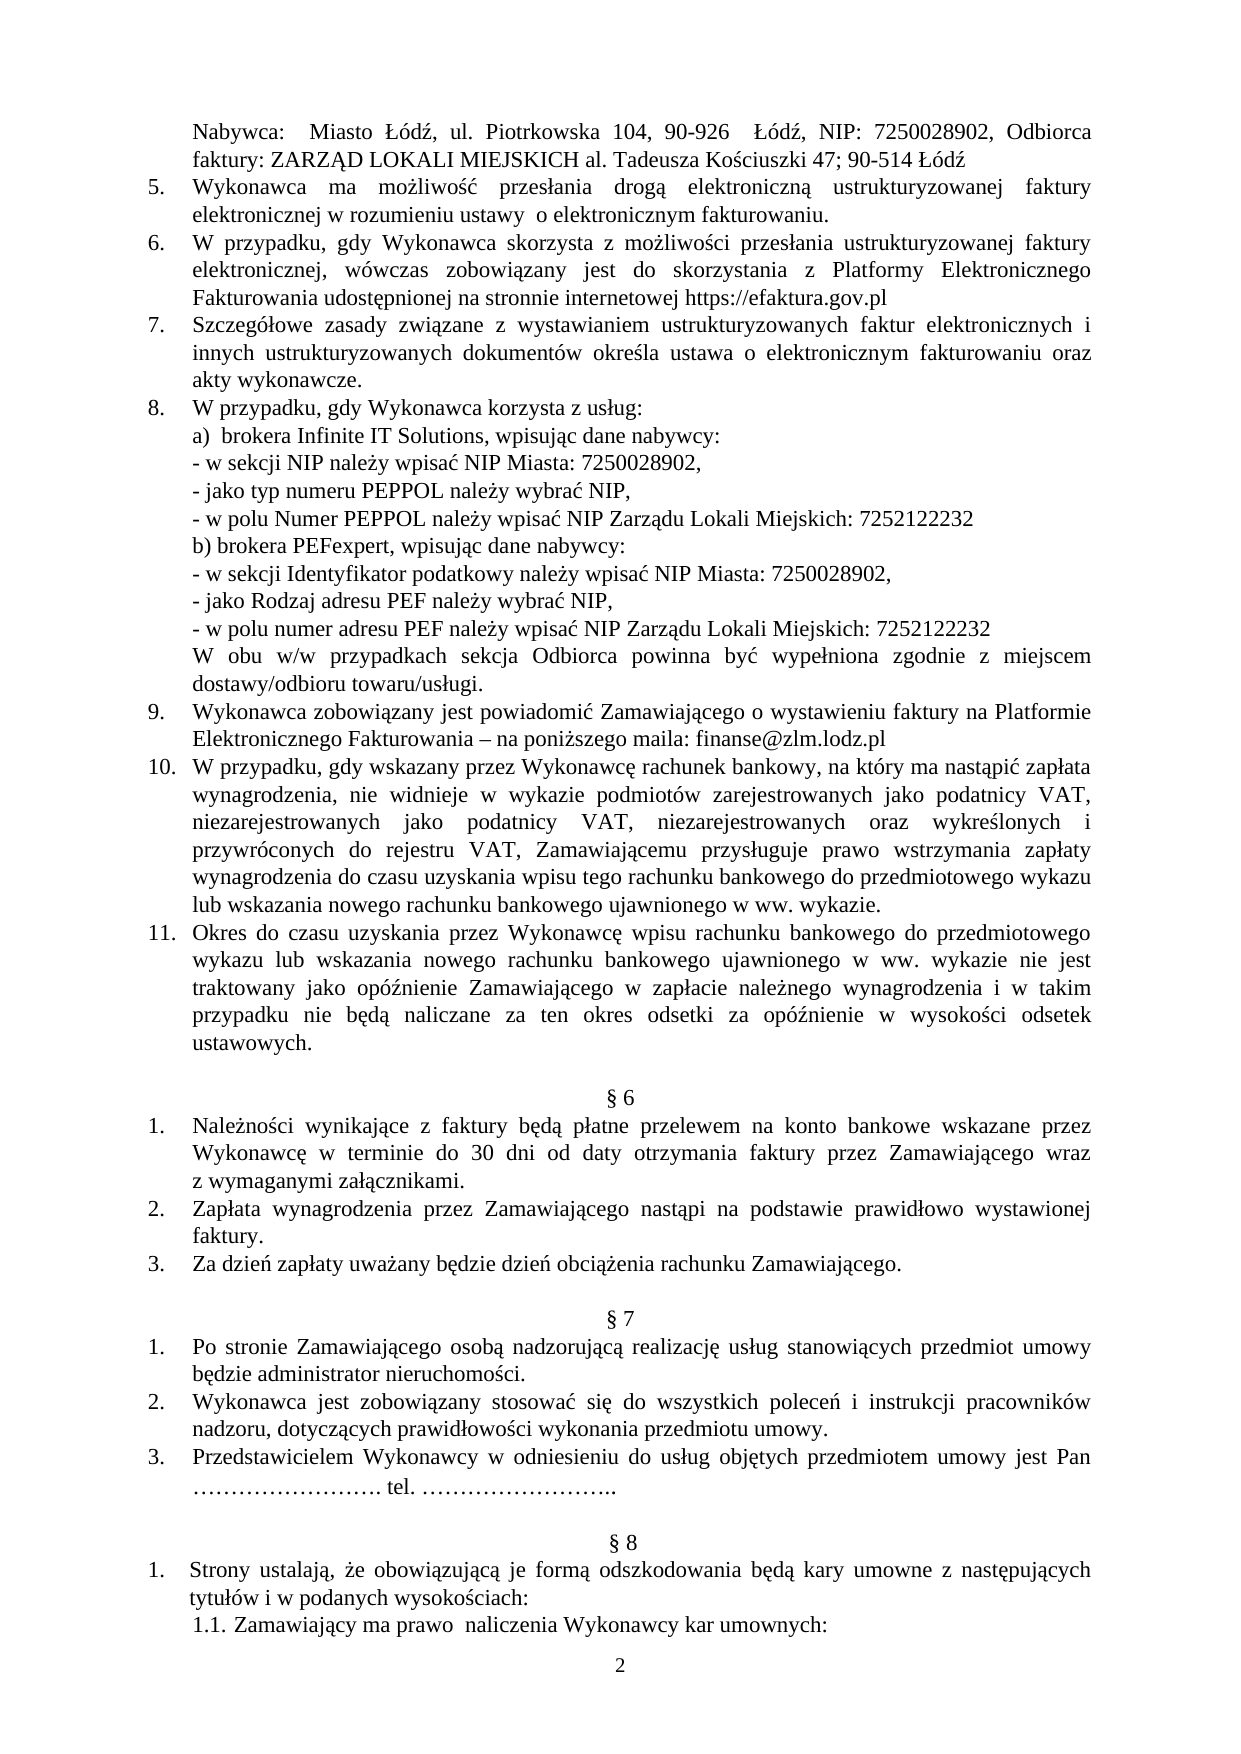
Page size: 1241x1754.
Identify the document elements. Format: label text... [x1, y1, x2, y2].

text W obu w/w przypadkach sekcja Odbiorca powinna być wypełniona zgodnie z miejscem dostawy/odbioru towaru/usługi. [192, 643, 1092, 697]
text § 8 [148, 1528, 1092, 1555]
list Zapłata wynagrodzenia przez Zamawiającego nastąpi na podstawie prawidłowo wystawionej faktury. [148, 1195, 1092, 1249]
text - jako typ numeru PEPPOL należy wybrać NIP, [192, 477, 1092, 503]
list W przypadku, gdy Wykonawca skorzysta z możliwości przesłania ustrukturyzowanej faktury elektronicznej, wówczas zobowiązany jest do skorzystania z Platformy Elektronicznego Fakturowania udostępnionej na stronnie internetowej https://efaktura.gov.pl [148, 228, 1092, 310]
list Po stronie Zamawiającego osobą nadzorującą realizację usług stanowiących przedmiot umowy będzie administrator nieruchomości. [148, 1333, 1092, 1387]
list Wykonawca jest zobowiązany stosować się do wszystkich poleceń i instrukcji pracowników nadzoru, dotyczących prawidłowości wykonania przedmiotu umowy. [148, 1388, 1092, 1442]
list W przypadku, gdy Wykonawca korzysta z usług: [148, 394, 1092, 421]
text § 6 [148, 1084, 1092, 1111]
text b) brokera PEFexpert, wpisując dane nabywcy: [192, 532, 1092, 558]
list Szczegółowe zasady związane z wystawianiem ustrukturyzowanych faktur elektronicznych i innych ustrukturyzowanych dokumentów określa ustawa o elektronicznym fakturowaniu oraz akty wykonawcze. [148, 311, 1092, 393]
list Wykonawca zobowiązany jest powiadomić Zamawiającego o wystawieniu faktury na Platformie Elektronicznego Fakturowania – na poniższego maila: finanse@zlm.lodz.pl [148, 698, 1092, 752]
list Strony ustalają, że obowiązującą je formą odszkodowania będą kary umowne z następujących tytułów i w podanych wysokościach: [148, 1556, 1092, 1610]
list Okres do czasu uzyskania przez Wykonawcę wpisu rachunku bankowego do przedmiotowego wykazu lub wskazania nowego rachunku bankowego ujawnionego w ww. wykazie nie jest traktowany jako opóźnienie Zamawiającego w zapłacie należnego wynagrodzenia i w takim przypadku nie będą naliczane za ten okres odsetki za opóźnienie w wysokości odsetek ustawowych. [148, 919, 1092, 1055]
list Za dzień zapłaty uważany będzie dzień obciążenia rachunku Zamawiającego. [148, 1250, 1092, 1276]
text a) brokera Infinite IT Solutions, wpisując dane nabywcy: [192, 422, 1092, 448]
text - w sekcji Identyfikator podatkowy należy wpisać NIP Miasta: 7250028902, [192, 560, 1092, 586]
text - w polu Numer PEPPOL należy wpisać NIP Zarządu Lokali Miejskich: 7252122232 [192, 504, 1092, 531]
text - w polu numer adresu PEF należy wpisać NIP Zarządu Lokali Miejskich: 7252122232 [192, 615, 1092, 641]
list Wykonawca ma możliwość przesłania drogą elektroniczną ustrukturyzowanej faktury elektronicznej w rozumieniu ustawy o elektronicznym fakturowaniu. [148, 173, 1092, 227]
text § 7 [148, 1305, 1092, 1331]
text - jako Rodzaj adresu PEF należy wybrać NIP, [192, 587, 1092, 614]
list Przedstawicielem Wykonawcy w odniesieniu do usług objętych przedmiotem umowy jest Pan ……………………. tel. …………………….. [148, 1443, 1092, 1499]
list Zamawiający ma prawo naliczenia Wykonawcy kar umownych: [192, 1611, 1092, 1638]
text Nabywca: Miasto Łódź, ul. Piotrkowska 104, 90-926 Łódź, NIP: 7250028902, Odbiorca faktury: ZARZĄD LOKALI MIEJSKICH al. Tadeusza Kościuszki 47; 90-514 Łódź [192, 118, 1092, 172]
list Należności wynikające z faktury będą płatne przelewem na konto bankowe wskazane przez Wykonawcę w terminie do 30 dni od daty otrzymania faktury przez Zamawiającego wraz z wymaganymi załącznikami. [148, 1112, 1092, 1193]
text - w sekcji NIP należy wpisać NIP Miasta: 7250028902, [192, 449, 1092, 476]
list W przypadku, gdy wskazany przez Wykonawcę rachunek bankowy, na który ma nastąpić zapłata wynagrodzenia, nie widnieje w wykazie podmiotów zarejestrowanych jako podatnicy VAT, niezarejestrowanych jako podatnicy VAT, niezarejestrowanych oraz wykreślonych i przywróconych do rejestru VAT, Zamawiającemu przysługuje prawo wstrzymania zapłaty wynagrodzenia do czasu uzyskania wpisu tego rachunku bankowego do przedmiotowego wykazu lub wskazania nowego rachunku bankowego ujawnionego w ww. wykazie. [148, 753, 1092, 917]
